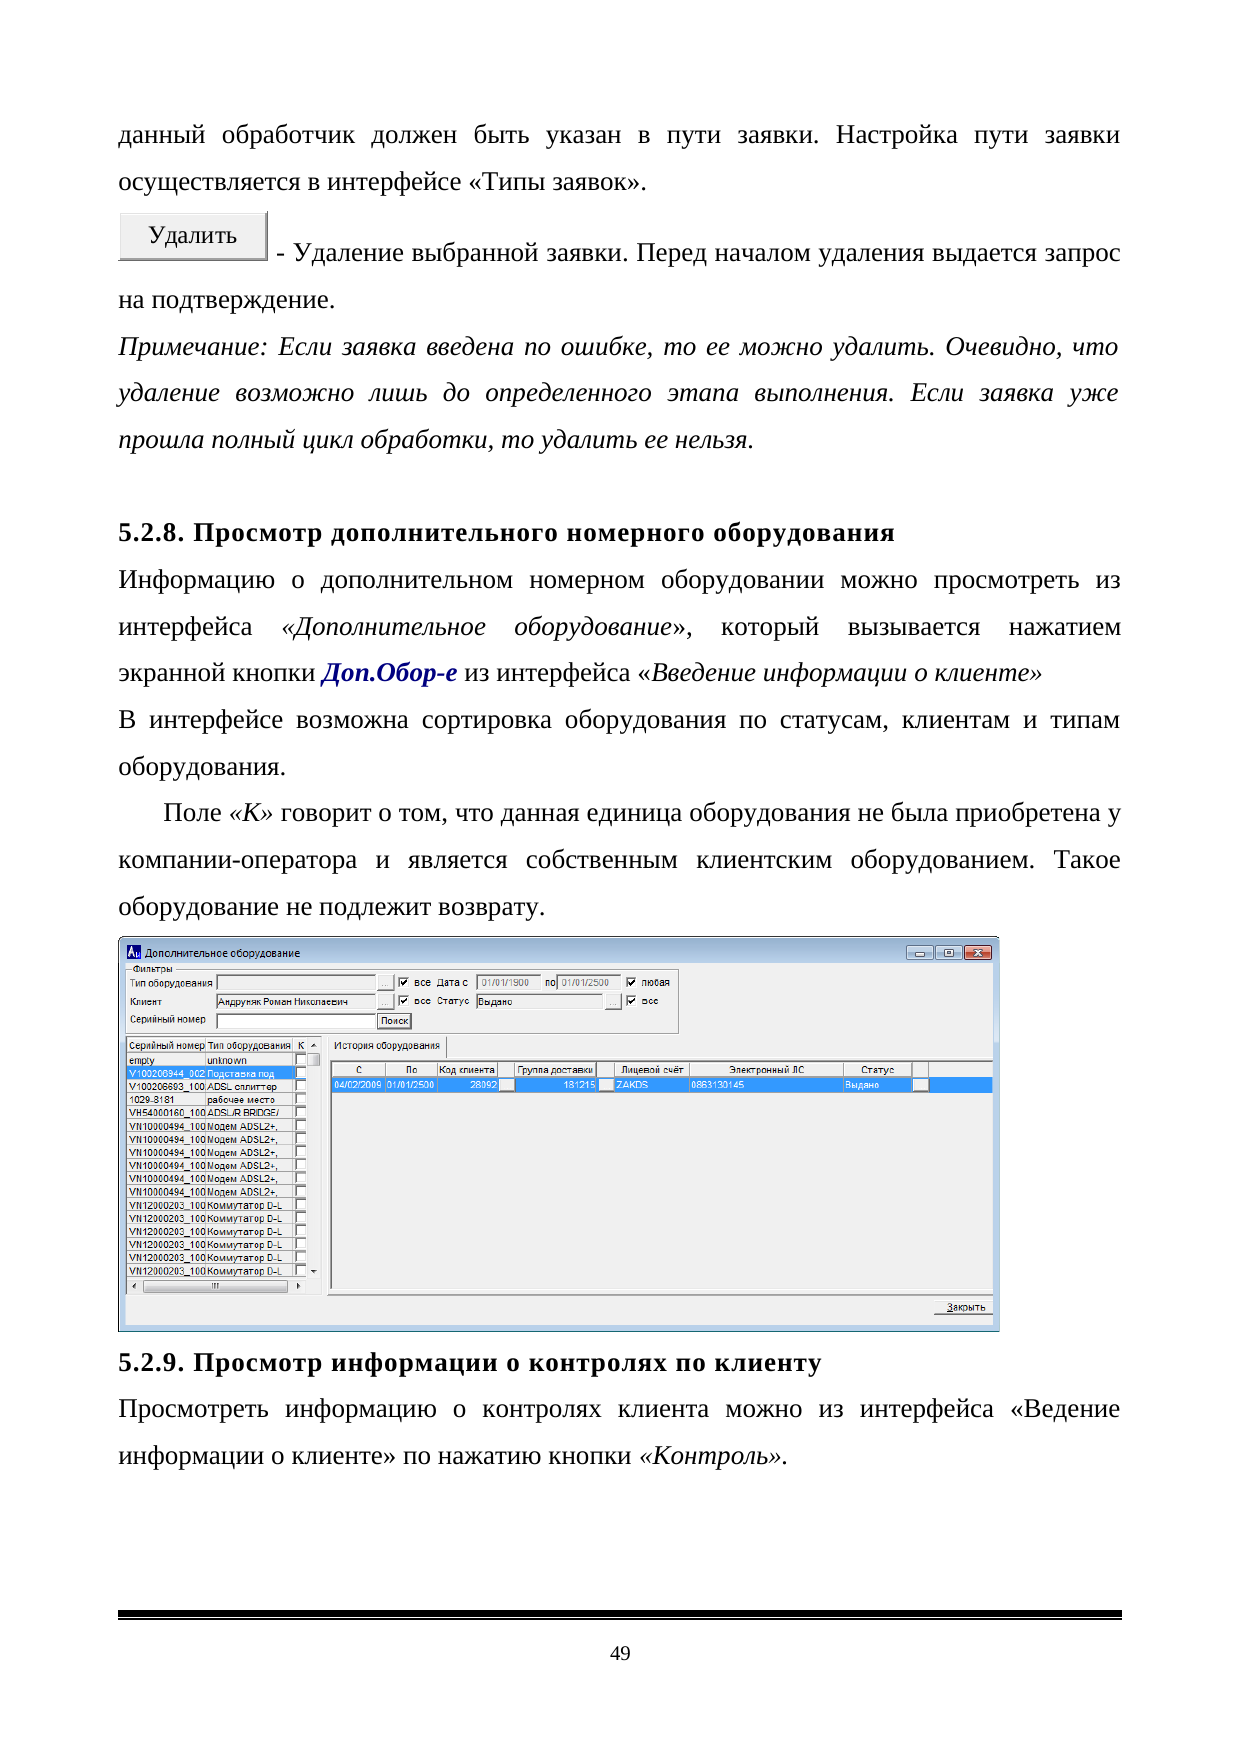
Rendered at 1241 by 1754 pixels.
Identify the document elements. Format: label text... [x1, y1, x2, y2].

text В интерфейсе возможна сортировка оборудования по статусам, клиентам и типам оборудования. [118, 703, 1122, 781]
text Поле «К» говорит о том, что данная единица оборудования не была приобретена у компании-оператора и является собственным клиентским оборудованием. Такое оборудование не подлежит возврату. [118, 796, 1122, 921]
picture [118, 936, 1000, 1332]
text - Удаление выбранной заявки. Перед началом удаления выдается запрос на подтверждение. [118, 211, 1122, 314]
subtitle Просмотр информации о контролях по клиенту [118, 1346, 1122, 1377]
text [118, 118, 1122, 196]
subtitle Просмотр дополнительного номерного оборудования [118, 516, 1122, 547]
text Просмотреть информацию о контролях клиента можно из интерфейса «Ведение информации о клиенте» по нажатию кнопки «Контроль». [118, 1393, 1122, 1470]
text Примечание: Если заявка введена по ошибке, то ее можно удалить. Очевидно, что удаление возможно лишь до определенного этапа выполнения. Если заявка уже прошла полный цикл обработки, то удалить ее нельзя. [118, 329, 1122, 454]
text Информацию о дополнительном номерном оборудовании можно просмотреть из интерфейса «Дополнительное оборудование», который вызывается нажатием экранной кнопки Доп.Обор-е из интерфейса «Введение информации о клиенте» [118, 563, 1122, 687]
